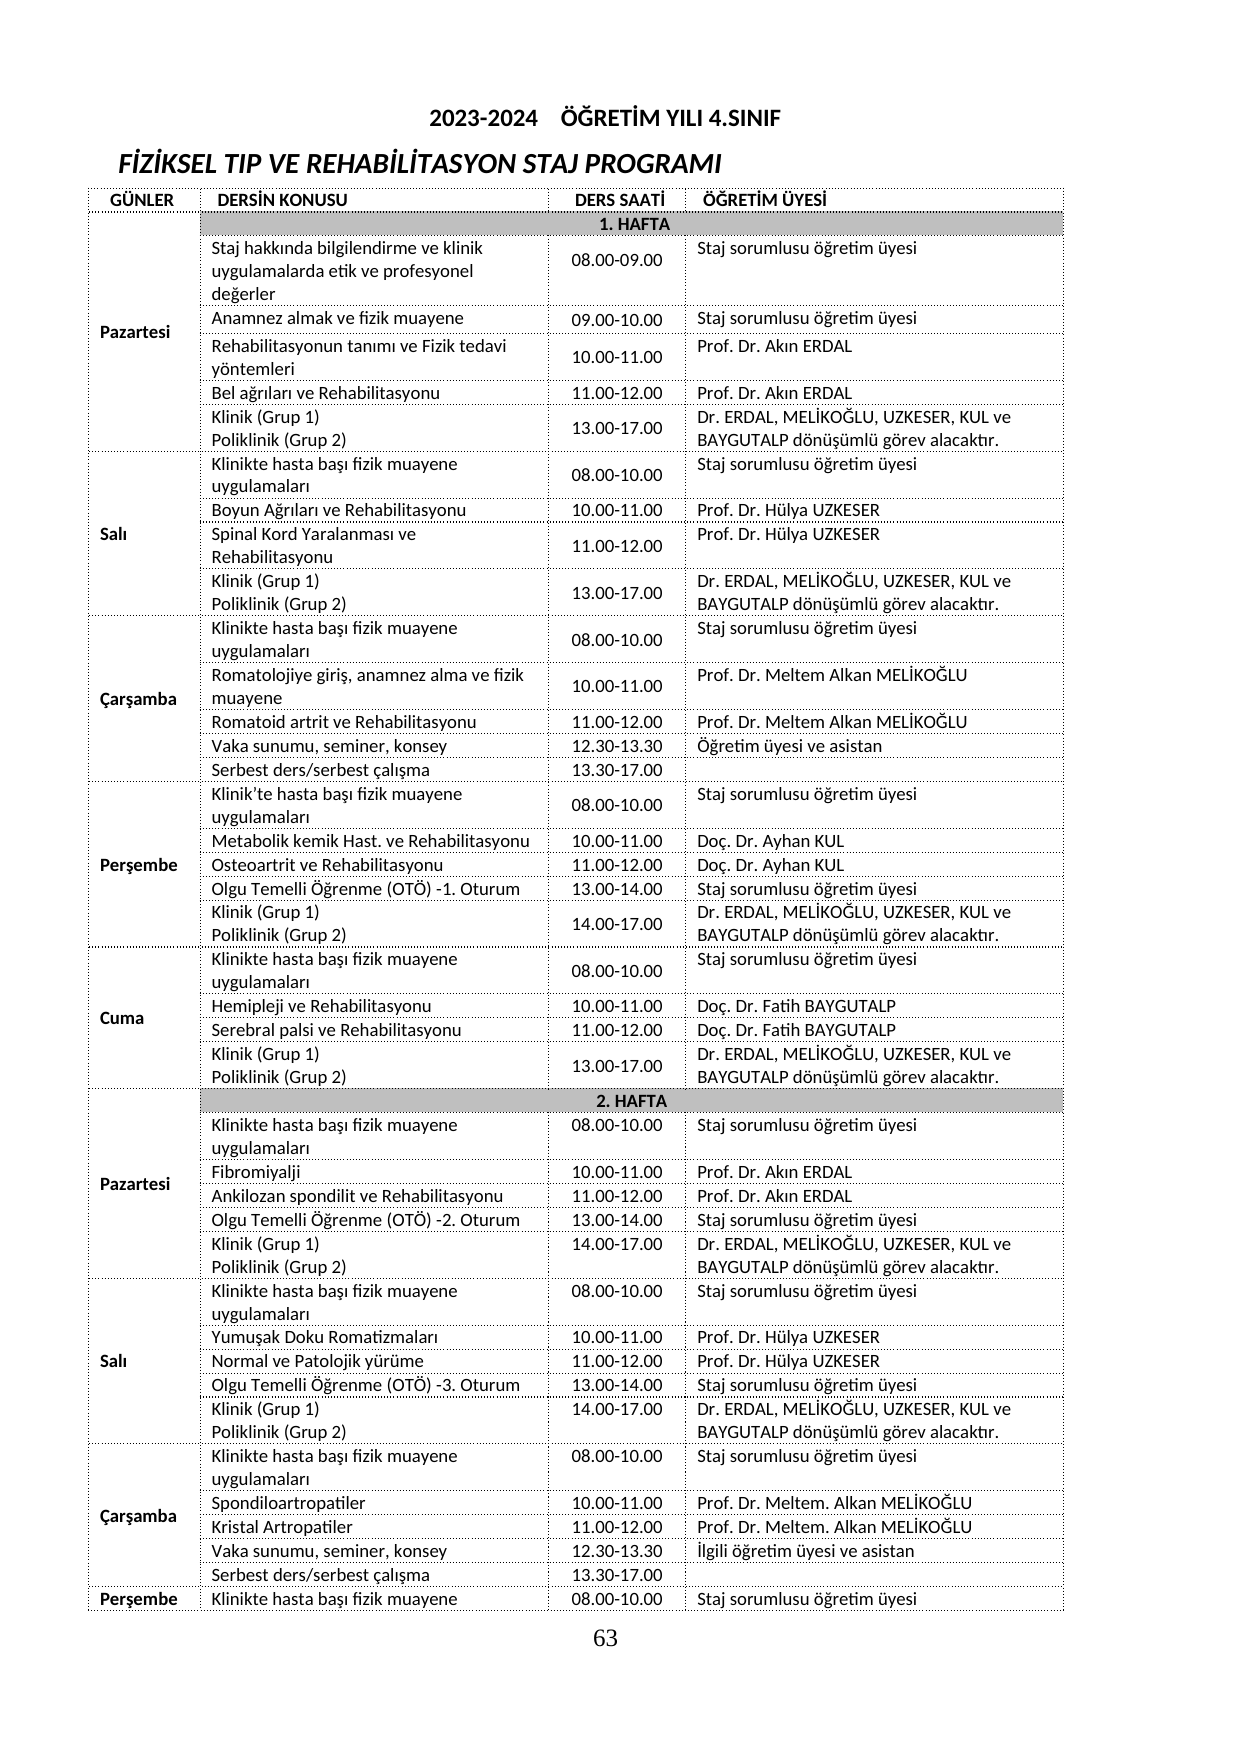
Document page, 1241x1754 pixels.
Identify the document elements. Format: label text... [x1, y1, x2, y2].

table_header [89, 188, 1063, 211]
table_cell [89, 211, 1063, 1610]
text 2023-2024 ÖĞRETİM YILI 4.SINIF [118, 102, 1093, 133]
subtitle FİZİKSEL TIP VE REHABİLİTASYON STAJ PROGRAMI [118, 146, 1093, 181]
